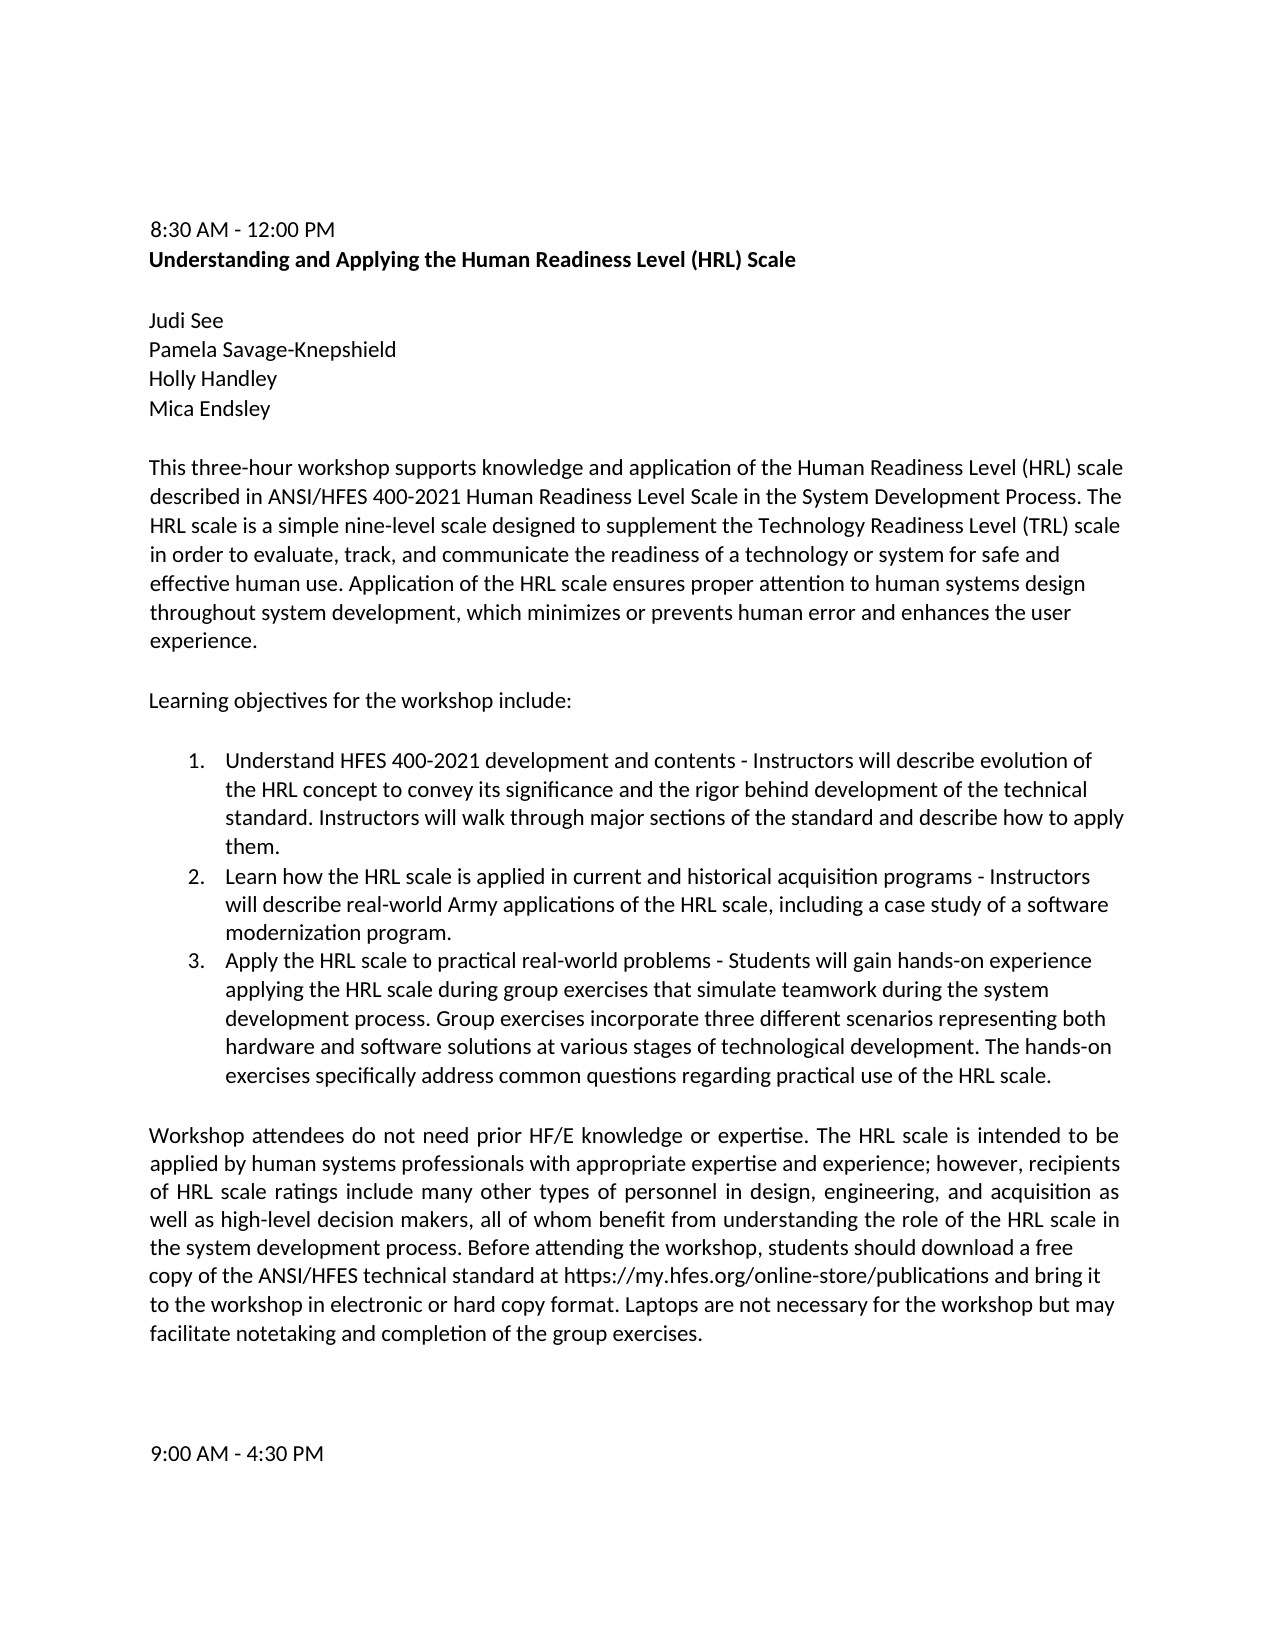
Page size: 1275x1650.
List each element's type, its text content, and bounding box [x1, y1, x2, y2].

text This three-hour workshop supports knowledge and application of the Human Readiness Level (HRL) scale described in ANSI/HFES 400-2021 Human Readiness Level Scale in the System Development Process. The HRL scale is a simple nine-level scale designed to supplement the Technology Readiness Level (TRL) scale in order to evaluate, track, and communicate the readiness of a technology or system for safe and effective human use. Application of the HRL scale ensures proper attention to human systems design throughout system development, which minimizes or prevents human error and enhances the user experience. [148, 453, 1126, 655]
text copy of the ANSI/HFES technical standard at https://my.hfes.org/online-store/publications and bring it to the workshop in electronic or hard copy format. Laptops are not necessary for the workshop but may facilitate notetaking and completion of the group exercises. [148, 1261, 1126, 1347]
text Learning objectives for the workshop include: [148, 686, 1126, 714]
text Holly Handley [148, 364, 1126, 393]
text Judi See [148, 306, 1126, 334]
list Learn how the HRL scale is applied in current and historical acquisition programs - Instructors will describe real-world Army applications of the HRL scale, including a case study of a software modernization program. [188, 862, 1126, 946]
text 8:30 AM - 12:00 PM [150, 215, 1126, 243]
subtitle Understanding and Applying the Human Readiness Level (HRL) Scale [148, 245, 1126, 273]
list Apply the HRL scale to practical real-world problems - Students will gain hands-on experience applying the HRL scale during group exercises that simulate teamwork during the system development process. Group exercises incorporate three different scenarios representing both hardware and software solutions at various stages of technological development. The hands-on exercises specifically address common questions regarding practical use of the HRL scale. [188, 946, 1126, 1089]
text Pamela Savage-Knepshield [148, 335, 1126, 363]
text Mica Endsley [148, 394, 1126, 422]
list Understand HFES 400-2021 development and contents - Instructors will describe evolution of the HRL concept to convey its significance and the rigor behind development of the technical standard. Instructors will walk through major sections of the standard and describe how to apply them. [188, 746, 1126, 860]
text 9:00 AM - 4:30 PM [150, 1439, 1126, 1467]
text Workshop attendees do not need prior HF/E knowledge or expertise. The HRL scale is intended to be applied by human systems professionals with appropriate expertise and experience; however, recipients of HRL scale ratings include many other types of personnel in design, engineering, and acquisition as well as high-level decision makers, all of whom benefit from understanding the role of the HRL scale in the system development process. Before attending the workshop, students should download a free [148, 1121, 1122, 1261]
